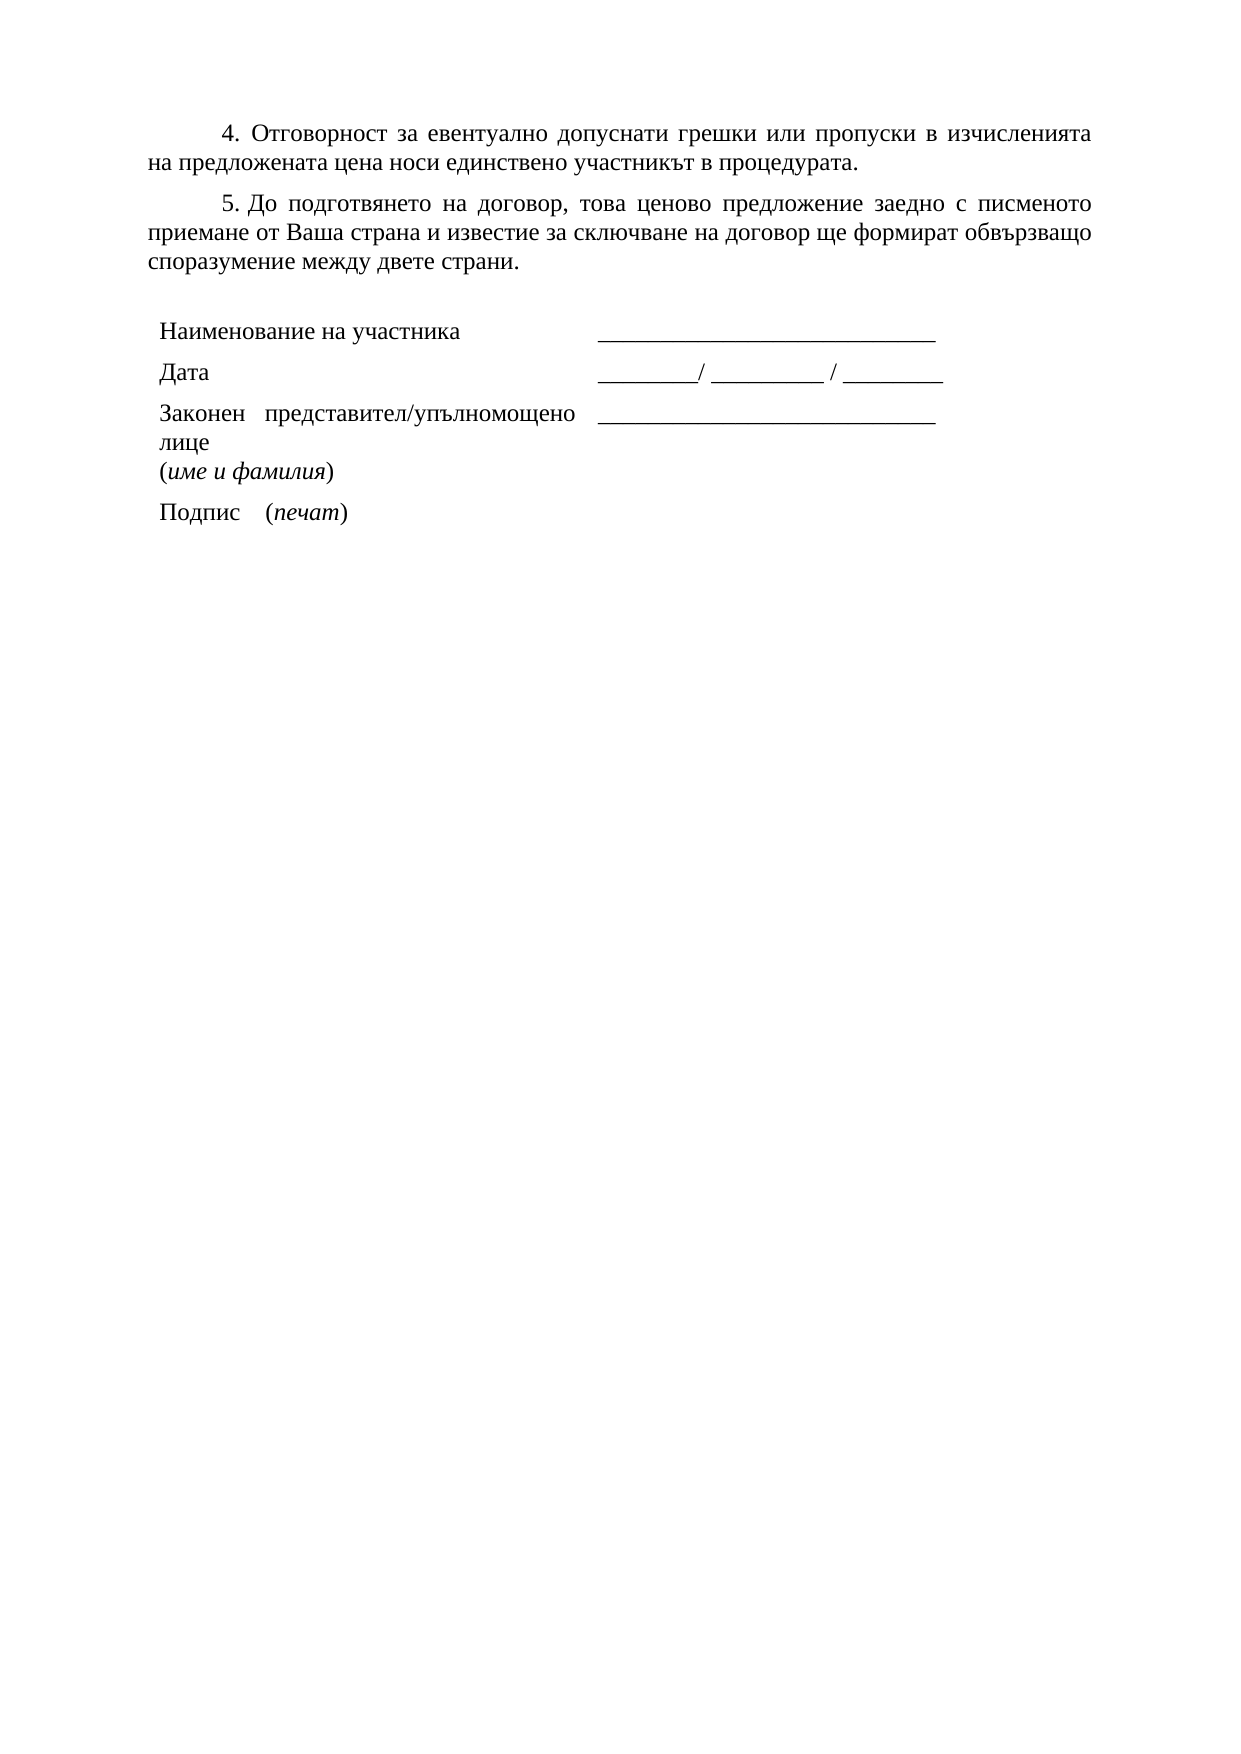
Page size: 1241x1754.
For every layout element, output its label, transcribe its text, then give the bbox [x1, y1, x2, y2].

list Отговорност за евентуално допуснати грешки или пропуски в изчисленията на предложената цена носи единствено участникът в процедурата. [148, 118, 1093, 176]
table_cell Законен представител/упълномощено лице (име и фамилия) [148, 386, 587, 484]
list До подготвянето на договор, това ценово предложение заедно с писменото приемане от Ваша страна и известие за сключване на договор ще формират обвързващо споразумение между двете страни. [148, 188, 1093, 274]
table_header Наименование на участника [148, 303, 587, 344]
table_header ___________________________ [587, 303, 1240, 344]
table_cell ___________________________ [587, 386, 1240, 484]
table_cell Дата [148, 345, 587, 386]
table_cell Подпис (печат) [148, 485, 587, 554]
table_cell ________/ _________ / ________ [587, 345, 1240, 386]
